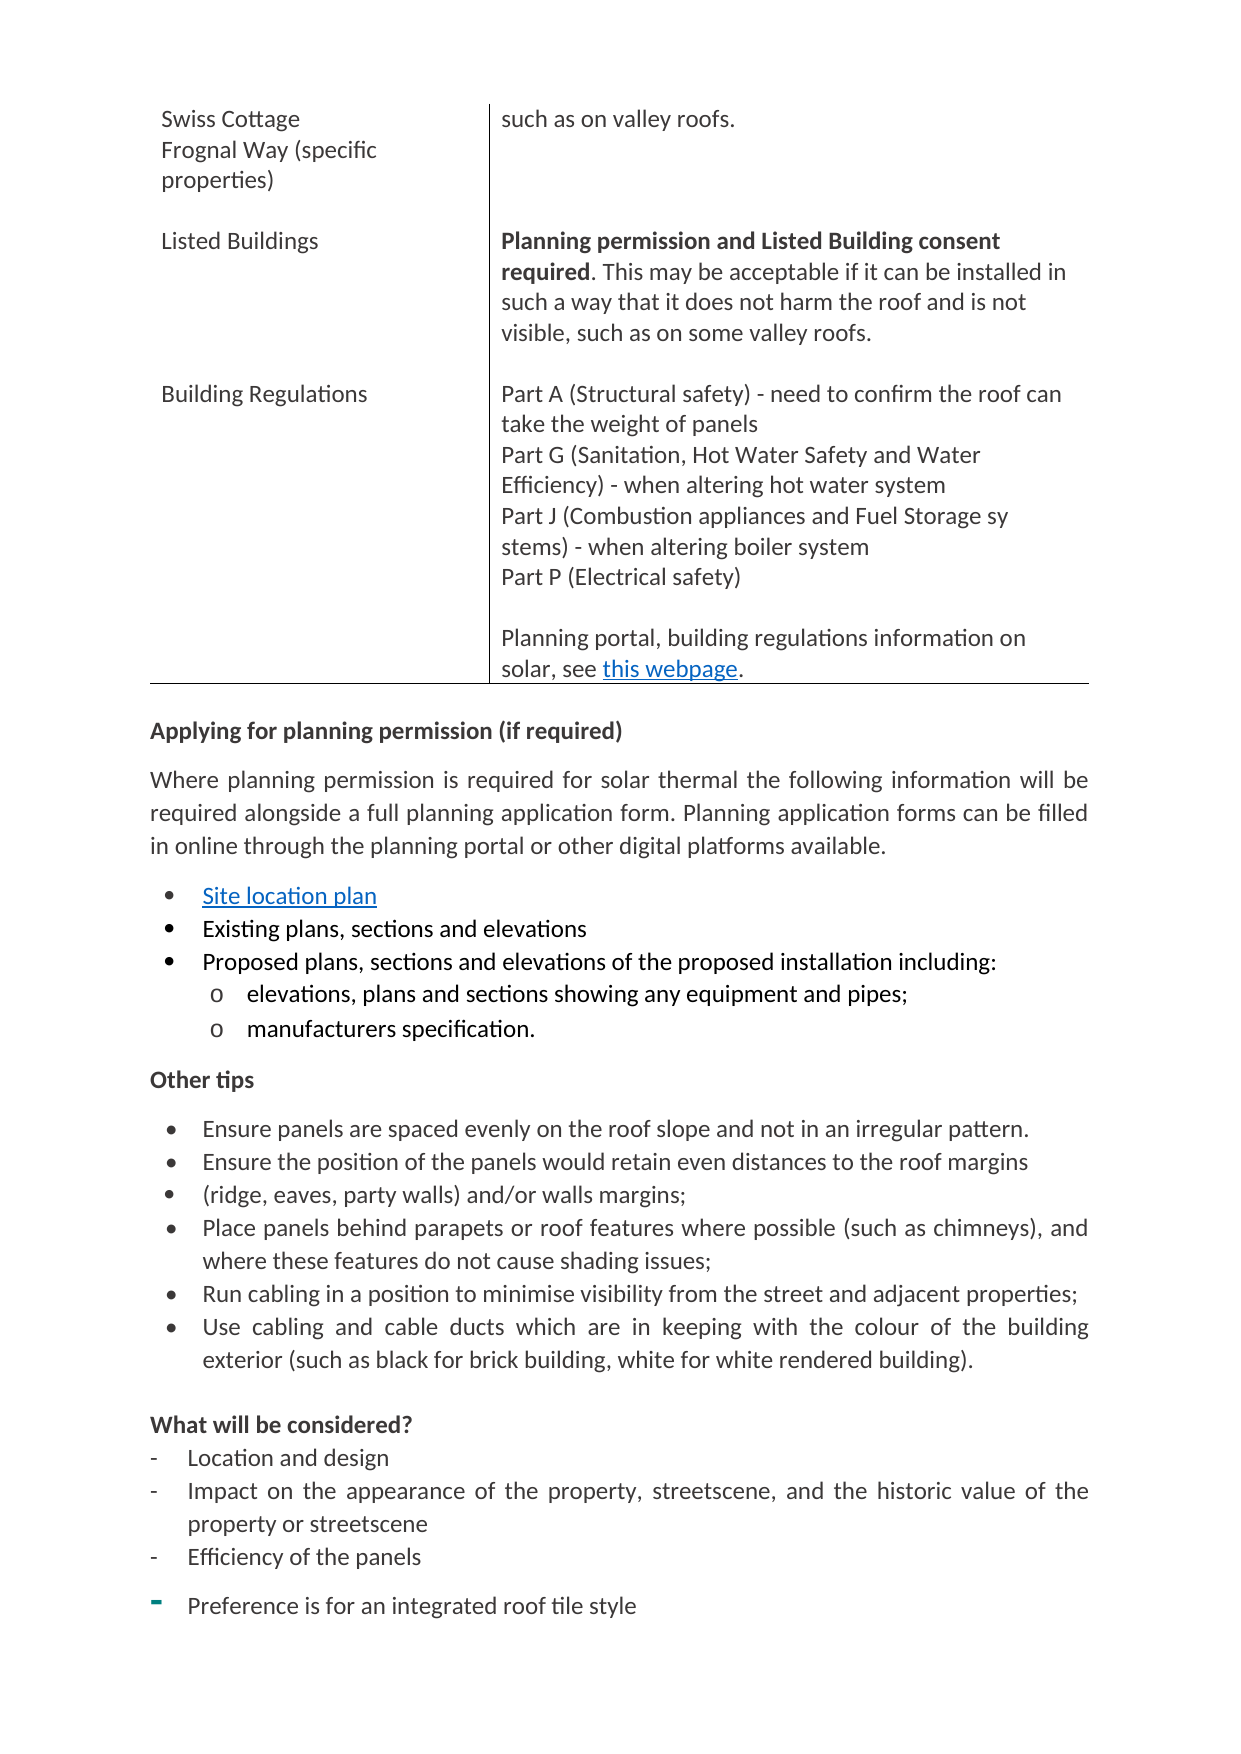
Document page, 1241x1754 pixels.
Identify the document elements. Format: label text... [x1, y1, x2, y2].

list Place panels behind parapets or roof features where possible (such as chimneys), and where these features do not cause shading issues; [165, 1212, 1090, 1276]
text What will be considered? [150, 1410, 1090, 1440]
list Existing plans, sections and elevations [165, 913, 1090, 943]
table_cell Building Regulations [150, 378, 489, 683]
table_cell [150, 104, 489, 226]
list (ridge, eaves, party walls) and/or walls margins; [165, 1179, 1090, 1210]
list Preference is for an integrated roof tile style [150, 1574, 1090, 1625]
table_cell Part A (Structural safety) - need to confirm the roof can take the weight of panels Part G (Sanitation, Hot Water Safety and Water Efficiency) - when altering hot water system Part J (Combustion appliances and Fuel Storage sy stems) - when altering boiler system Part P (Electrical safety) Planning portal, building regulations information on solar, see this webpage. [490, 378, 1089, 683]
list Proposed plans, sections and elevations of the proposed installation including: [165, 946, 1090, 976]
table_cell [490, 104, 1089, 226]
list Use cabling and cable ducts which are in keeping with the colour of the building exterior (such as black for brick building, white for white rendered building). [165, 1311, 1090, 1374]
list Efficiency of the panels [150, 1541, 1090, 1572]
list manufacturers specification. [209, 1013, 1090, 1045]
table_cell Planning permission and Listed Building consent required. This may be acceptable if it can be installed in such a way that it does not harm the roof and is not visible, such as on some valley roofs. [490, 226, 1089, 378]
list Ensure panels are spaced evenly on the roof slope and not in an irregular pattern. [165, 1113, 1090, 1144]
text Other tips [150, 1064, 1090, 1094]
list Ensure the position of the panels would retain even distances to the roof margins [165, 1146, 1090, 1177]
text Applying for planning permission (if required) [150, 715, 1090, 745]
list elevations, plans and sections showing any equipment and pipes; [209, 979, 1090, 1010]
table_cell Listed Buildings [150, 226, 489, 378]
list Run cabling in a position to minimise visibility from the street and adjacent properties; [165, 1278, 1090, 1308]
list Site location plan [165, 880, 1090, 910]
list Location and design [150, 1443, 1090, 1473]
list Impact on the appearance of the property, streetscene, and the historic value of the property or streetscene [150, 1476, 1090, 1539]
text Where planning permission is required for solar thermal the following information will be required alongside a full planning application form. Planning application forms can be filled in online through the planning portal or other digital platforms available. [150, 764, 1090, 861]
